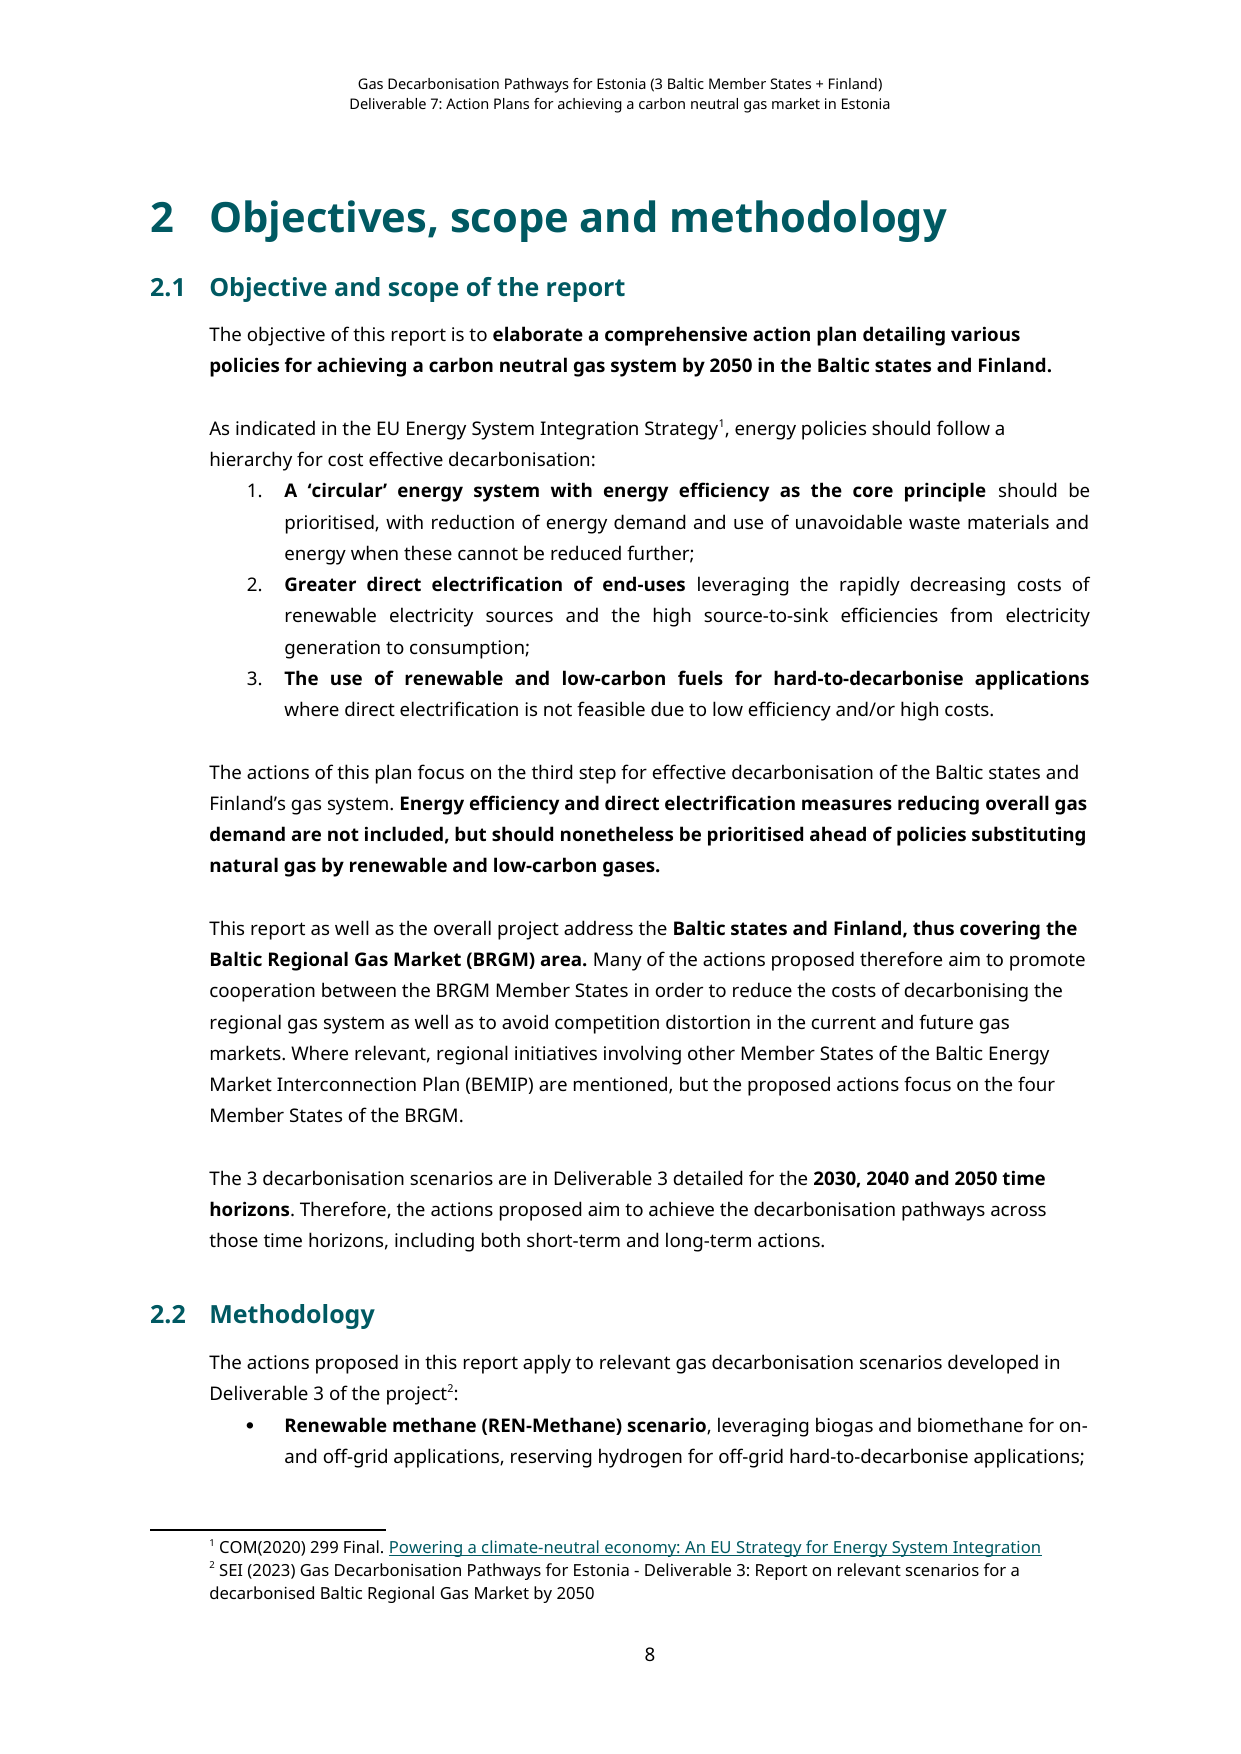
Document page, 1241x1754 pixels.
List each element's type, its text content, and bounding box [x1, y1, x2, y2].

text The objective of this report is to elaborate a comprehensive action plan detailing various policies for achieving a carbon neutral gas system by 2050 in the Baltic states and Finland. [209, 316, 1090, 378]
list Renewable methane (REN-Methane) scenario, leveraging biogas and biomethane for on- and off-grid applications, reserving hydrogen for off-grid hard-to-decarbonise applications; [247, 1406, 1090, 1469]
subtitle Objectives, scope and methodology [150, 187, 1090, 244]
text The actions of this plan focus on the third step for effective decarbonisation of the Baltic states and Finland’s gas system. Energy efficiency and direct electrification measures reducing overall gas demand are not included, but should nonetheless be prioritised ahead of policies substituting natural gas by renewable and low-carbon gases. [209, 753, 1090, 878]
list The use of renewable and low-carbon fuels for hard-to-decarbonise applications where direct electrification is not feasible due to low efficiency and/or high costs. [247, 659, 1090, 722]
text As indicated in the EU Energy System Integration Strategy, energy policies should follow a hierarchy for cost effective decarbonisation: [209, 409, 1090, 472]
text The actions proposed in this report apply to relevant gas decarbonisation scenarios developed in Deliverable 3 of the project: [209, 1344, 1090, 1406]
text The 3 decarbonisation scenarios are in Deliverable 3 detailed for the 2030, 2040 and 2050 time horizons. Therefore, the actions proposed aim to achieve the decarbonisation pathways across those time horizons, including both short-term and long-term actions. [209, 1159, 1090, 1253]
list Greater direct electrification of end-uses leveraging the rapidly decreasing costs of renewable electricity sources and the high source-to-sink efficiencies from electricity generation to consumption; [247, 566, 1090, 659]
list A ‘circular’ energy system with energy efficiency as the core principle should be prioritised, with reduction of energy demand and use of unavoidable waste materials and energy when these cannot be reduced further; [247, 472, 1090, 566]
text This report as well as the overall project address the Baltic states and Finland, thus covering the Baltic Regional Gas Market (BRGM) area. Many of the actions proposed therefore aim to promote cooperation between the BRGM Member States in order to reduce the costs of decarbonising the regional gas system as well as to avoid competition distortion in the current and future gas markets. Where relevant, regional initiatives involving other Member States of the Baltic Energy Market Interconnection Plan (BEMIP) are mentioned, but the proposed actions focus on the four Member States of the BRGM. [209, 909, 1090, 1128]
subtitle Objective and scope of the report [150, 269, 1090, 303]
subtitle Methodology [150, 1297, 1090, 1331]
